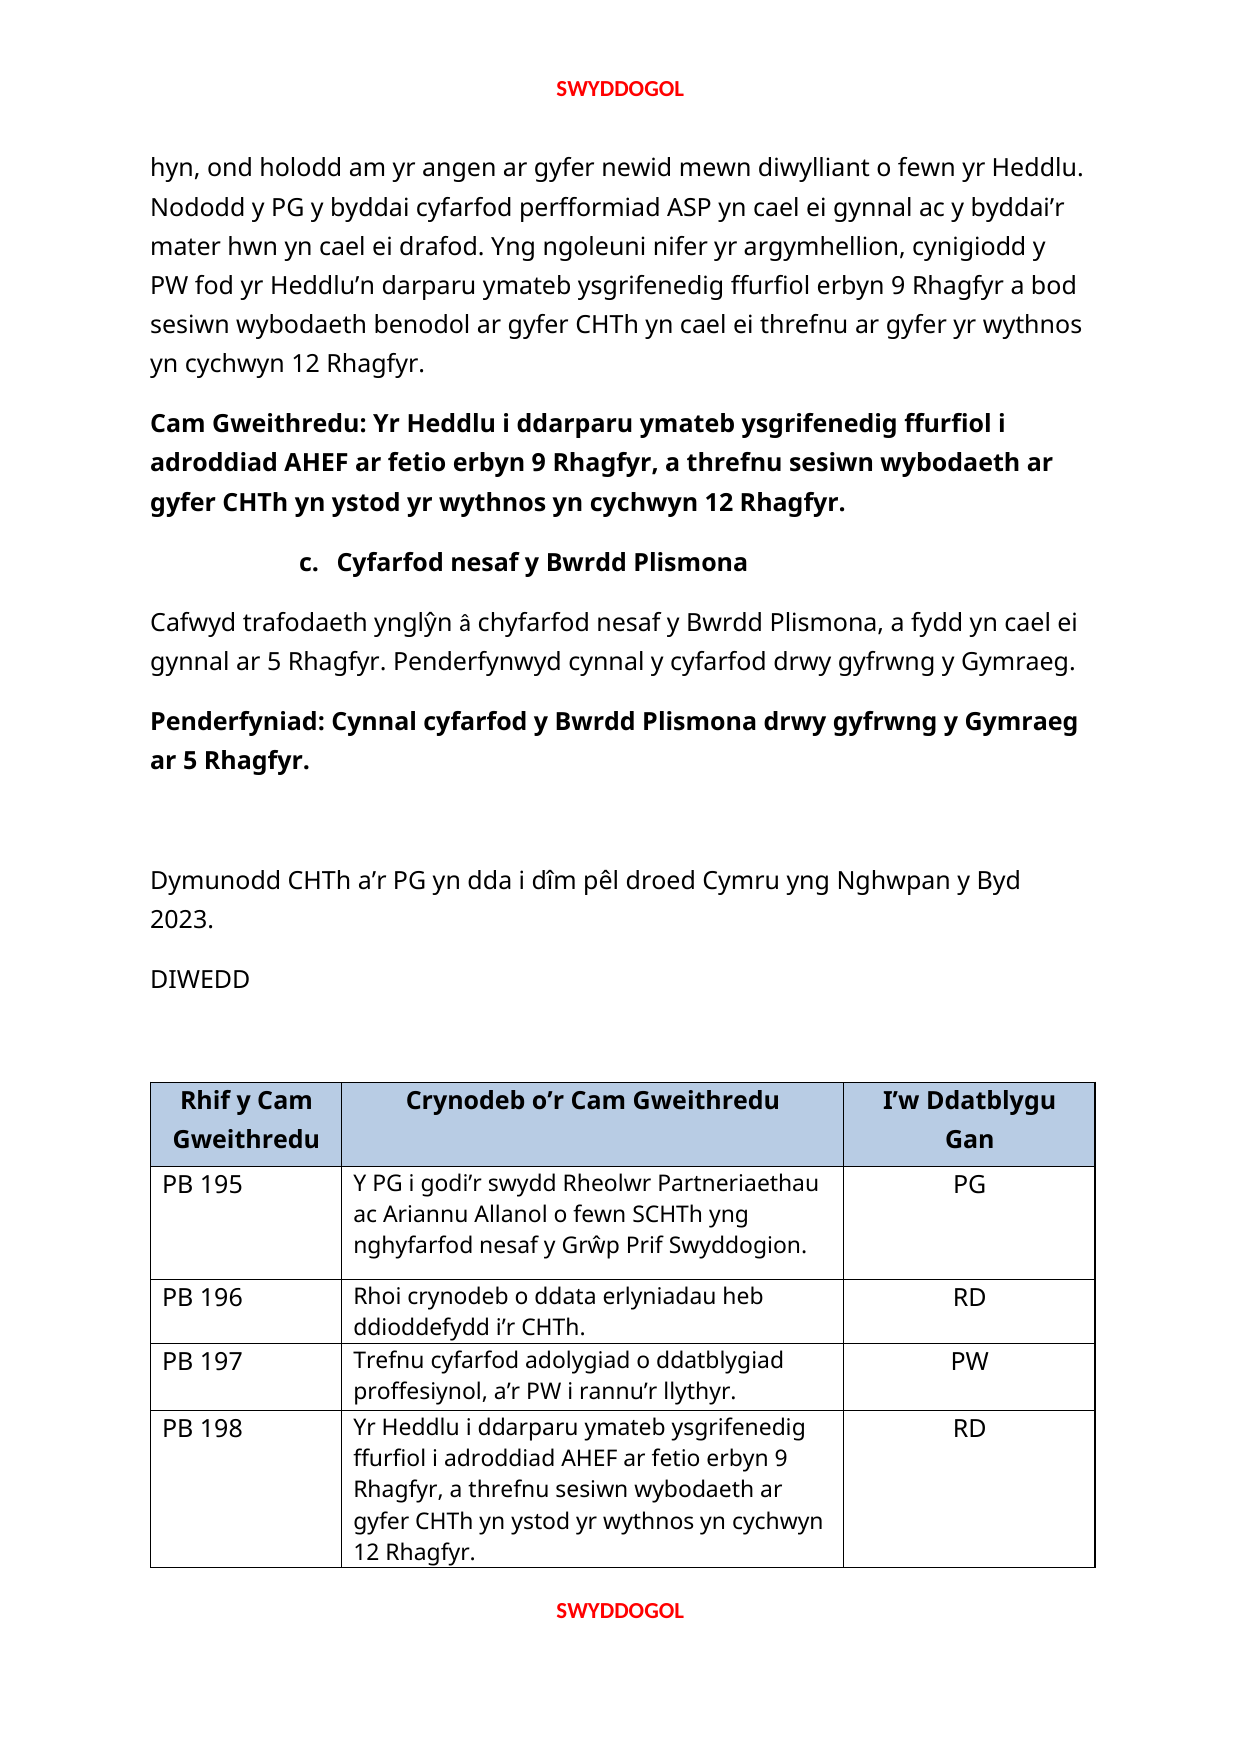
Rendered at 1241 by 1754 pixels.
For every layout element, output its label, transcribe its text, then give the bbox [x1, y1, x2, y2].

table_cell PW [844, 1344, 1094, 1410]
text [150, 150, 1090, 380]
table_cell Yr Heddlu i ddarparu ymateb ysgrifenedig ffurfiol i adroddiad AHEF ar fetio erbyn 9 Rhagfyr, a threfnu sesiwn wybodaeth ar gyfer CHTh yn ystod yr wythnos yn cychwyn 12 Rhagfyr. [342, 1411, 843, 1567]
table_cell PG [844, 1167, 1094, 1279]
table_cell Y PG i godi’r swydd Rheolwr Partneriaethau ac Ariannu Allanol o fewn SCHTh yng nghyfarfod nesaf y Grŵp Prif Swyddogion. [342, 1167, 843, 1279]
text Cam Gweithredu: Yr Heddlu i ddarparu ymateb ysgrifenedig ffurfiol i adroddiad AHEF ar fetio erbyn 9 Rhagfyr, a threfnu sesiwn wybodaeth ar gyfer CHTh yn ystod yr wythnos yn cychwyn 12 Rhagfyr. [150, 406, 1090, 518]
table_cell Trefnu cyfarfod adolygiad o ddatblygiad proffesiynol, a’r PW i rannu’r llythyr. [342, 1344, 843, 1410]
text DIWEDD [150, 962, 1090, 996]
table_cell PB 197 [151, 1344, 341, 1410]
table_header I’w Ddatblygu Gan [844, 1083, 1094, 1166]
text Cafwyd trafodaeth ynglŷn â chyfarfod nesaf y Bwrdd Plismona, a fydd yn cael ei gynnal ar 5 Rhagfyr. Penderfynwyd cynnal y cyfarfod drwy gyfrwng y Gymraeg. [150, 604, 1090, 677]
table_cell PB 198 [151, 1411, 341, 1567]
list Cyfarfod nesaf y Bwrdd Plismona [299, 544, 1090, 578]
table_cell PB 195 [151, 1167, 341, 1279]
table_header Rhif y Cam Gweithredu [151, 1083, 341, 1166]
table_cell RD [844, 1280, 1094, 1342]
table_cell RD [844, 1411, 1094, 1567]
table_header Crynodeb o’r Cam Gweithredu [342, 1083, 843, 1166]
text Dymunodd CHTh a’r PG yn dda i dîm pêl droed Cymru yng Nghwpan y Byd 2023. [150, 862, 1090, 936]
text Penderfyniad: Cynnal cyfarfod y Bwrdd Plismona drwy gyfrwng y Gymraeg ar 5 Rhagfyr. [150, 703, 1090, 777]
table_cell PB 196 [151, 1280, 341, 1342]
table_cell Rhoi crynodeb o ddata erlyniadau heb ddioddefydd i’r CHTh. [342, 1280, 843, 1342]
